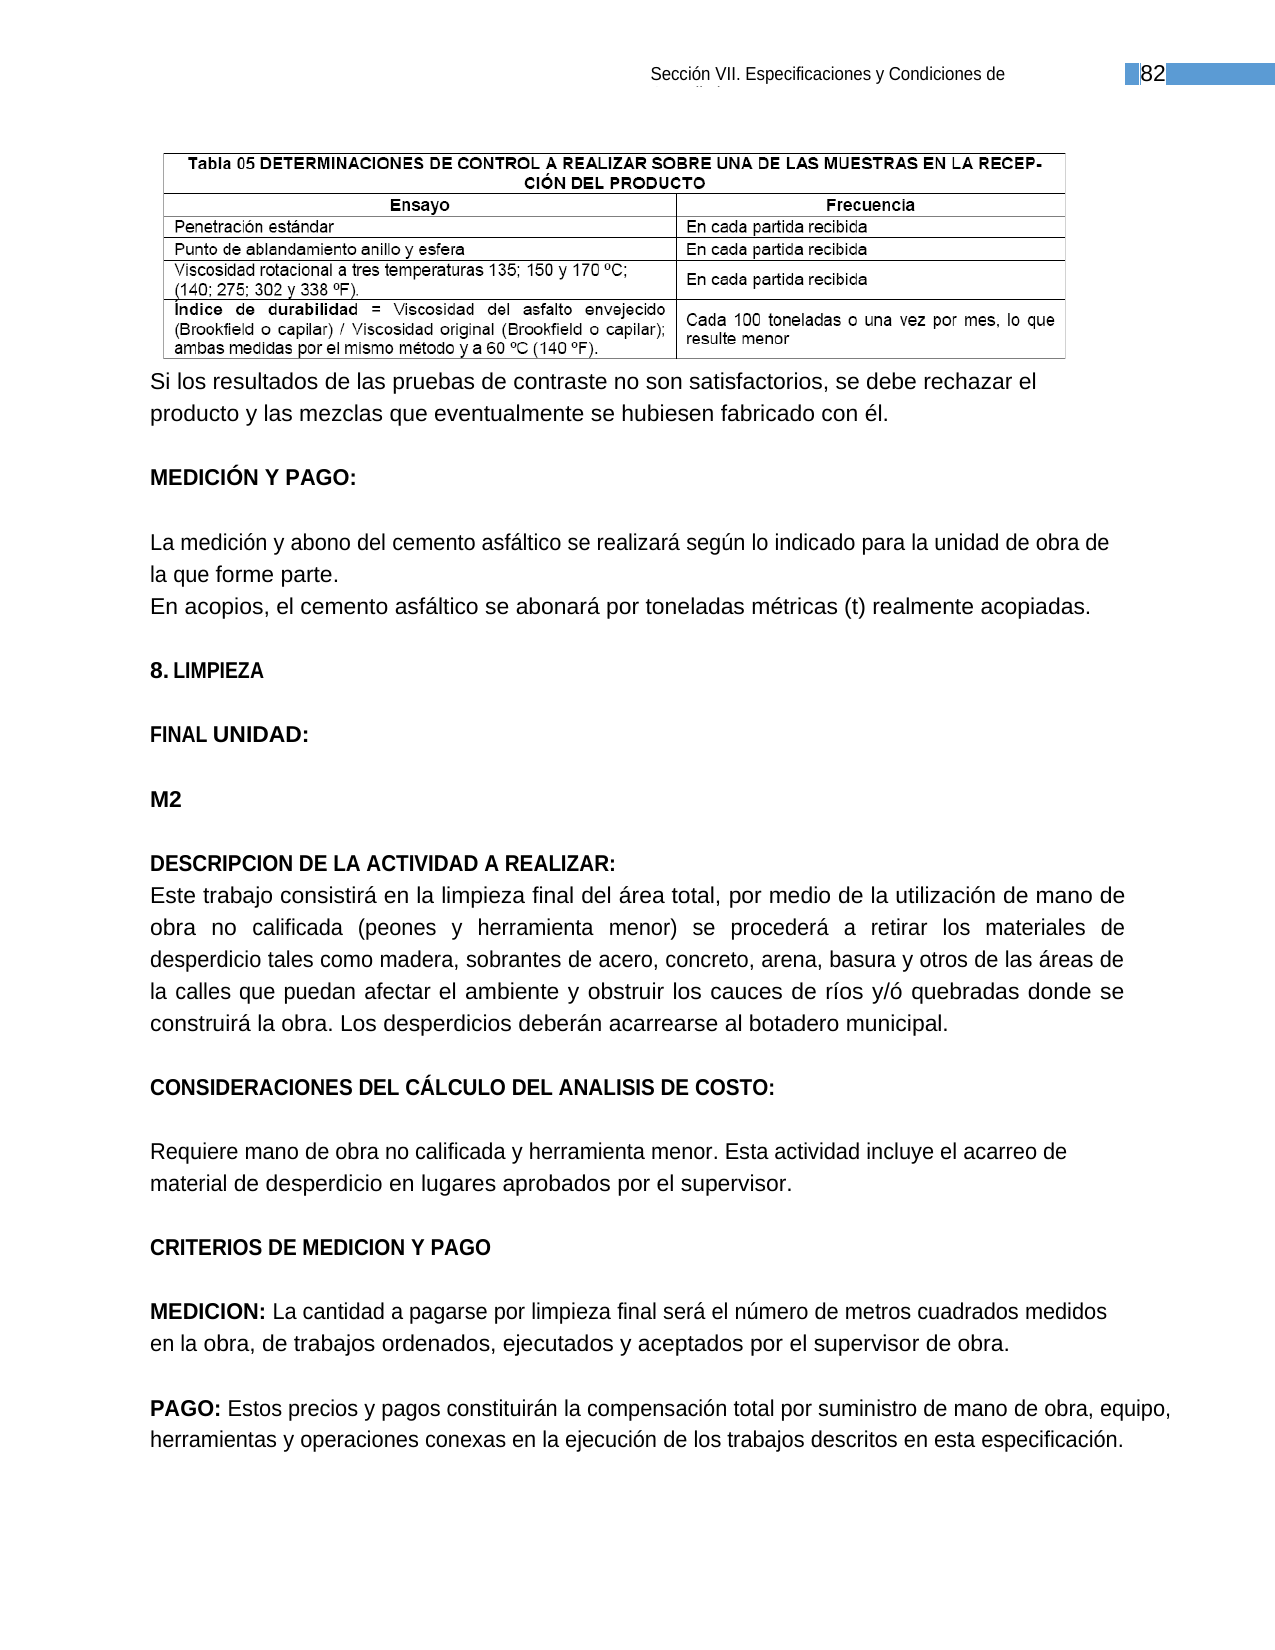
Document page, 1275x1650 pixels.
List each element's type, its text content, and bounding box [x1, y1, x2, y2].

subtitle CRITERIOS DE MEDICION Y PAGO [150, 1234, 1221, 1260]
text En acopios, el cemento asfáltico se abonará por toneladas métricas (t) realmente acopiadas. [150, 593, 1221, 619]
text DESCRIPCION DE LA ACTIVIDAD A REALIZAR: [150, 850, 1221, 876]
text Si los resultados de las pruebas de contraste no son satisfactorios, se debe rechazar el producto y las mezclas que eventualmente se hubiesen fabricado con él. [150, 368, 1126, 427]
text Este trabajo consistirá en la limpieza final del área total, por medio de la utilización de mano de obra no calificada (peones y herramienta menor) se procederá a retirar los materiales de desperdicio tales como madera, sobrantes de acero, concreto, arena, basura y otros de las áreas de la calles que puedan afectar el ambiente y obstruir los cauces de ríos y/ó quebradas donde se construirá la obra. Los desperdicios deberán acarrearse al botadero municipal. [150, 882, 1125, 1036]
text La medición y abono del cemento asfáltico se realizará según lo indicado para la unidad de obra de la que forme parte. [150, 529, 1126, 587]
text MEDICION: La cantidad a pagarse por limpieza final será el número de metros cuadrados medidos en la obra, de trabajos ordenados, ejecutados y aceptados por el supervisor de obra. [150, 1298, 1125, 1357]
subtitle MEDICIÓN Y PAGO: [150, 464, 1221, 491]
subtitle CONSIDERACIONES DEL CÁLCULO DEL ANALISIS DE COSTO: [150, 1074, 1221, 1100]
picture [163, 153, 1066, 359]
text PAGO: Estos precios y pagos constituirán la compensación total por suministro de mano de obra, equipo, herramientas y operaciones conexas en la ejecución de los trabajos descritos en esta especificación. [150, 1394, 1221, 1453]
text Requiere mano de obra no calificada y herramienta menor. Esta actividad incluye el acarreo de material de desperdicio en lugares aprobados por el supervisor. [150, 1138, 1126, 1196]
subtitle LIMPIEZA FINAL UNIDAD: M2 [150, 657, 324, 812]
